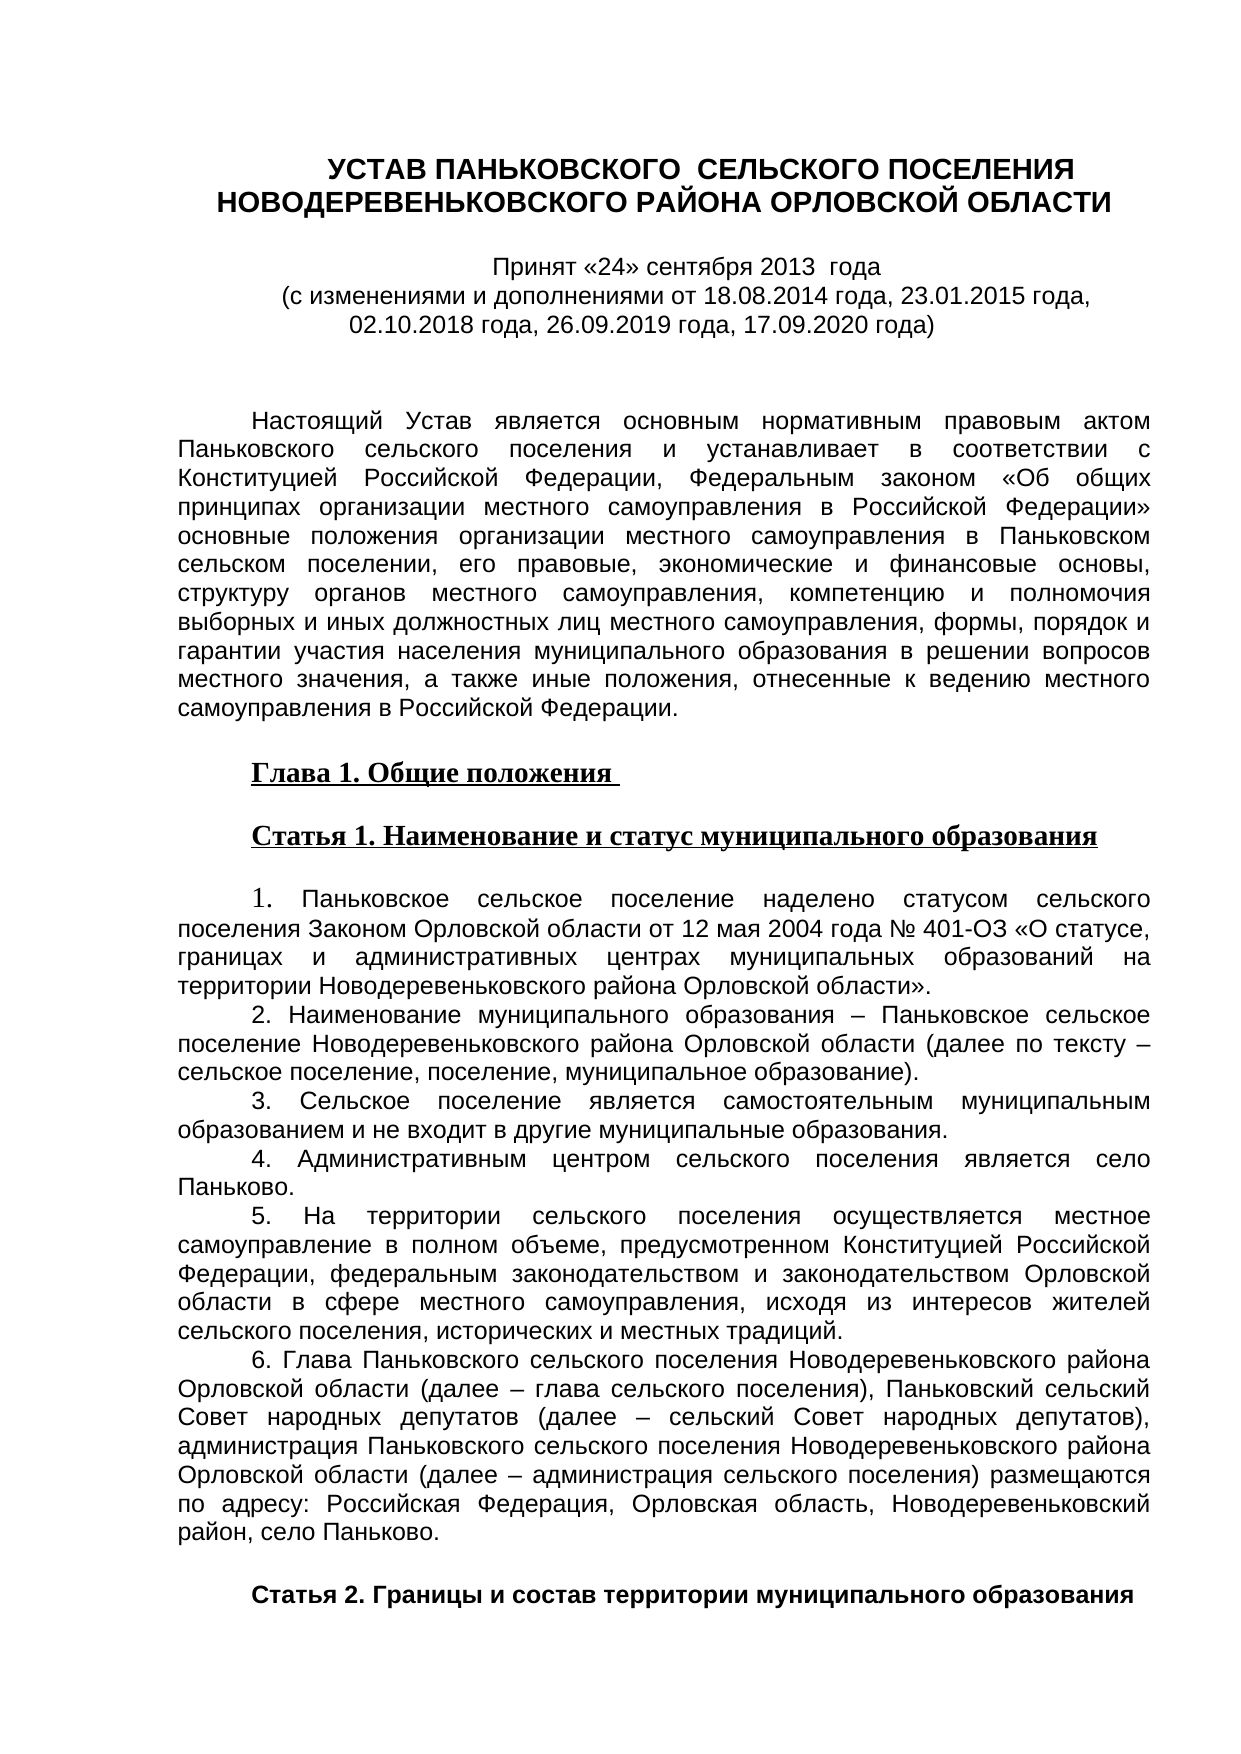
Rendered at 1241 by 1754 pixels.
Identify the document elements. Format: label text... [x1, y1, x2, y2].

text Принят «24» сентября 2013 года [133, 252, 1152, 281]
text (с изменениями и дополнениями от 18.08.2014 года, 23.01.2015 года, 02.10.2018 года, 26.09.2019 года, 17.09.2020 года) [133, 281, 1152, 338]
text 3. Сельское поселение является самостоятельным муниципальным образованием и не входит в другие муниципальные образования. [177, 1086, 1152, 1143]
subtitle Глава 1. Общие положения [177, 755, 1152, 789]
text 1. Паньковское сельское поселение наделено статусом сельского поселения Законом Орловской области от 12 мая 2004 года № 401-ОЗ «О статусе, границах и административных центрах муниципальных образований на территории Новодеревеньковского района Орловской области». [177, 880, 1152, 1000]
text 2. Наименование муниципального образования – Паньковское сельское поселение Новодеревеньковского района Орловской области (далее по тексту – сельское поселение, поселение, муниципальное образование). [177, 1000, 1152, 1086]
text Настоящий Устав является основным нормативным правовым актом Паньковского сельского поселения и устанавливает в соответствии с Конституцией Российской Федерации, Федеральным законом «Об общих принципах организации местного самоуправления в Российской Федерации» основные положения организации местного самоуправления в Паньковском сельском поселении, его правовые, экономические и финансовые основы, структуру органов местного самоуправления, компетенцию и полномочия выборных и иных должностных лиц местного самоуправления, формы, порядок и гарантии участия населения муниципального образования в решении вопросов местного значения, а также иные положения, отнесенные к ведению местного самоуправления в Российской Федерации. [177, 406, 1152, 722]
text 6. Глава Паньковского сельского поселения Новодеревеньковского района Орловской области (далее – глава сельского поселения), Паньковский сельский Совет народных депутатов (далее – сельский Совет народных депутатов), администрация Паньковского сельского поселения Новодеревеньковского района Орловской области (далее – администрация сельского поселения) размещаются по адресу: Российская Федерация, Орловская область, Новодеревеньковский район, село Паньково. [177, 1345, 1152, 1546]
text Статья 2. Границы и состав территории муниципального образования [177, 1579, 1152, 1608]
subtitle Статья 1. Наименование и статус муниципального образования [177, 818, 1152, 851]
text 4. Административным центром сельского поселения является село Паньково. [177, 1143, 1152, 1201]
text 5. На территории сельского поселения осуществляется местное самоуправление в полном объеме, предусмотренном Конституцией Российской Федерации, федеральным законодательством и законодательством Орловской области в сфере местного самоуправления, исходя из интересов жителей сельского поселения, исторических и местных традиций. [177, 1201, 1152, 1345]
text УСТАВ ПАНЬКОВСКОГО СЕЛЬСКОГО ПОСЕЛЕНИЯ НОВОДЕРЕВЕНЬКОВСКОГО РАЙОНА ОРЛОВСКОЙ ОБЛАСТИ [177, 152, 1152, 219]
